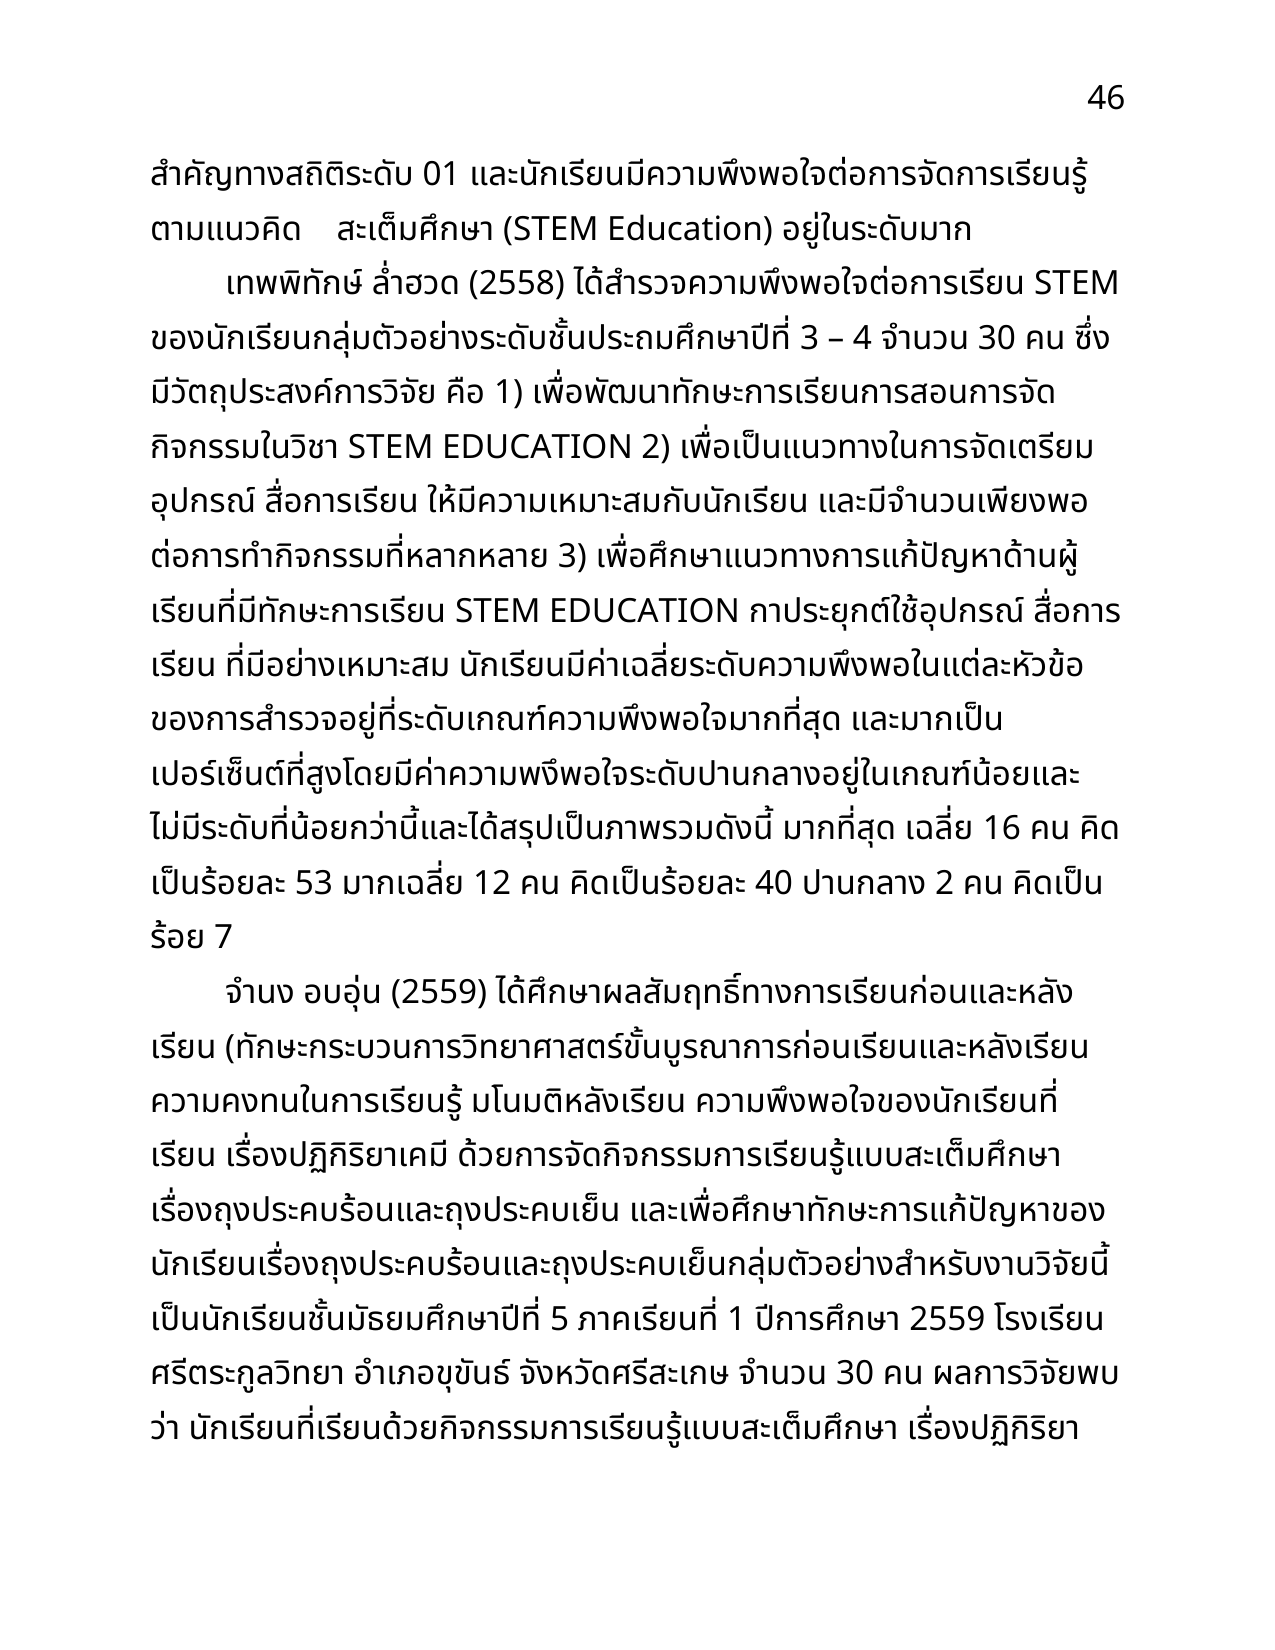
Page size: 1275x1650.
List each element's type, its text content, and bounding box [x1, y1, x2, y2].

text เทพพิทักษ์ ล่ำฮวด (2558) ได้สำรวจความพึงพอใจต่อการเรียน STEM ของนักเรียนกลุ่มตัวอย่างระดับชั้นประถมศึกษาปีที่ 3 – 4 จำนวน 30 คน ซึ่งมีวัตถุประสงค์การวิจัย คือ 1) เพื่อพัฒนาทักษะการเรียนการสอนการจัดกิจกรรมในวิชา STEM EDUCATION 2) เพื่อเป็นแนวทางในการจัดเตรียมอุปกรณ์ สื่อการเรียน ให้มีความเหมาะสมกับนักเรียน และมีจำนวนเพียงพอต่อการทำกิจกรรมที่หลากหลาย 3) เพื่อศึกษาแนวทางการแก้ปัญหาด้านผู้เรียนที่มีทักษะการเรียน STEM EDUCATION กาประยุกต์ใช้อุปกรณ์ สื่อการเรียน ที่มีอย่างเหมาะสม นักเรียนมีค่าเฉลี่ยระดับความพึงพอในแต่ละหัวข้อของการสำรวจอยู่ที่ระดับเกณฑ์ความพึงพอใจมากที่สุด และมากเป็นเปอร์เซ็นต์ที่สูงโดยมีค่าความพงึพอใจระดับปานกลางอยู่ในเกณฑ์น้อยและไม่มีระดับที่น้อยกว่านี้และได้สรุปเป็นภาพรวมดังนี้ มากที่สุด เฉลี่ย 16 คน คิดเป็นร้อยละ 53 มากเฉลี่ย 12 คน คิดเป็นร้อยละ 40 ปานกลาง 2 คน คิดเป็นร้อย 7 [150, 259, 1125, 964]
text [150, 968, 1125, 1454]
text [150, 150, 1125, 255]
